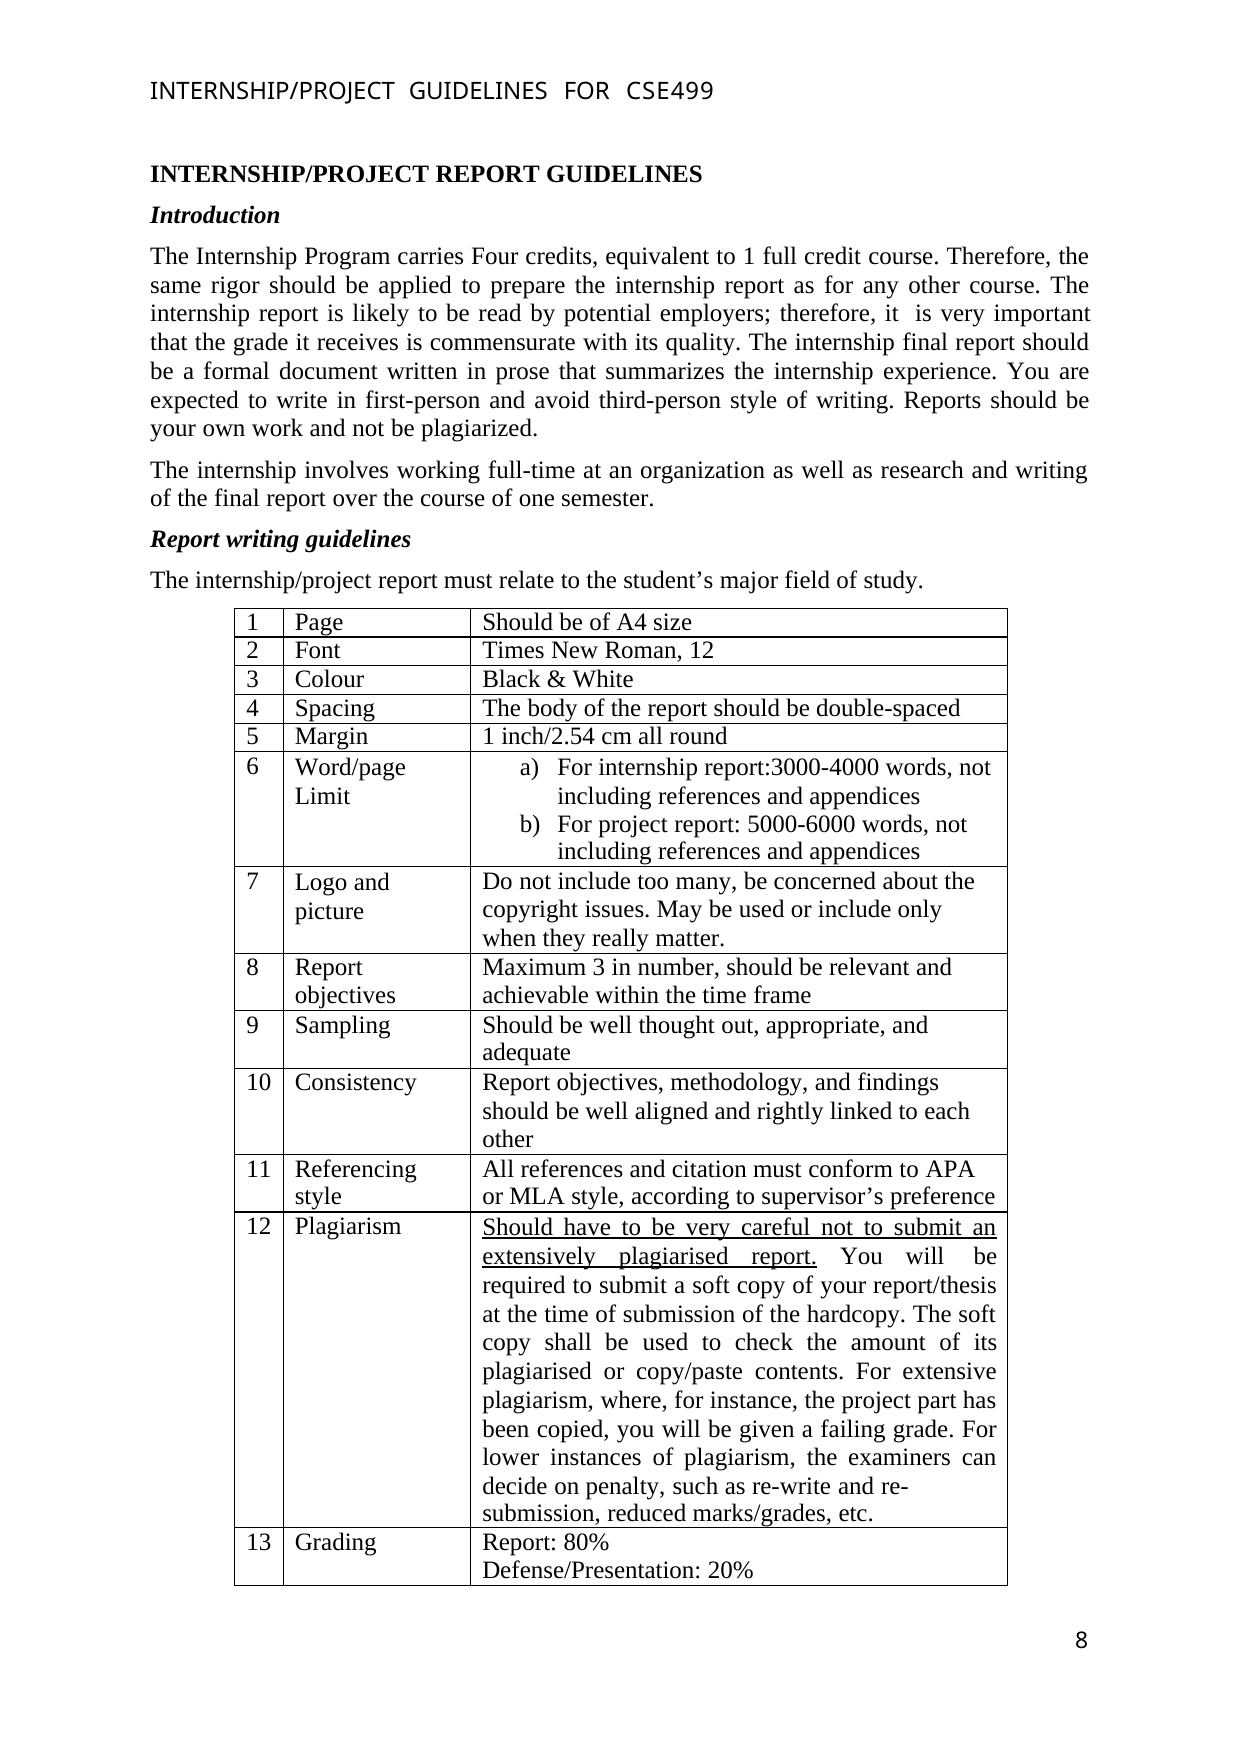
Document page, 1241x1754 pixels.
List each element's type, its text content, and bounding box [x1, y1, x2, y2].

table_cell Maximum 3 in number, should be relevant and achievable within the time frame [471, 954, 1007, 1010]
table_cell Consistency [284, 1069, 470, 1154]
table_cell The body of the report should be double-spaced [471, 695, 1007, 723]
table_cell Grading [284, 1528, 470, 1585]
table_cell Black & White [471, 666, 1007, 694]
text The internship involves working full-time at an organization as well as research and writing of the final report over the course of one semester. [150, 455, 1090, 512]
table_cell 2 [235, 638, 283, 665]
table_cell 5 [235, 724, 283, 751]
table_cell Spacing [284, 695, 470, 723]
text The internship/project report must relate to the student’s major field of study. [150, 566, 1103, 594]
table_cell 11 [235, 1155, 283, 1211]
table_cell 8 [235, 954, 283, 1010]
table_cell Word/page Limit [284, 752, 470, 866]
table_cell Times New Roman, 12 [471, 638, 1007, 665]
table_cell Should be well thought out, appropriate, and adequate [471, 1011, 1007, 1067]
subtitle Report writing guidelines [150, 524, 1103, 553]
table_cell Report: 80% Defense/Presentation: 20% [471, 1528, 1007, 1585]
table_cell 12 [235, 1213, 283, 1527]
table_cell 6 [235, 752, 283, 866]
table_cell 4 [235, 695, 283, 723]
table_cell 3 [235, 666, 283, 694]
table_cell 9 [235, 1011, 283, 1067]
table_cell 1 inch/2.54 cm all round [471, 724, 1007, 751]
text INTERNSHIP/PROJECT GUIDELINES FOR CSE499 [150, 74, 1103, 106]
table_cell Referencing style [284, 1155, 470, 1211]
table_header 1 [235, 609, 283, 636]
table_cell Font [284, 638, 470, 665]
table_cell Margin [284, 724, 470, 751]
subtitle Introduction [150, 200, 1103, 229]
table_cell 10 [235, 1069, 283, 1154]
table_cell Logo and picture [284, 867, 470, 952]
table_header Page [284, 609, 470, 636]
table_cell Sampling [284, 1011, 470, 1067]
table_cell 13 [235, 1528, 283, 1585]
text INTERNSHIP/PROJECT REPORT GUIDELINES [150, 159, 1103, 188]
table_cell Report objectives, methodology, and findings should be well aligned and rightly linked to each other [471, 1069, 1007, 1154]
table_cell Should have to be very careful not to submit an extensively plagiarised report. You will be required to submit a soft copy of your report/thesis at the time of submission of the hardcopy. The soft copy shall be used to check the amount of its plagiarised or copy/paste contents. For extensive plagiarism, where, for instance, the project part has been copied, you will be given a failing grade. For lower instances of plagiarism, the examiners can decide on penalty, such as re-write and re- submission, reduced marks/grades, etc. [471, 1213, 1007, 1527]
table_cell Do not include too many, be concerned about the copyright issues. May be used or include only when they really matter. [471, 867, 1007, 952]
table_header Should be of A4 size [471, 609, 1007, 636]
table_cell Colour [284, 666, 470, 694]
table_cell Plagiarism [284, 1213, 470, 1527]
text The Internship Program carries Four credits, equivalent to 1 full credit course. Therefore, the same rigor should be applied to prepare the internship report as for any other course. The internship report is likely to be read by potential employers; therefore, it is very important that the grade it receives is commensurate with its quality. The internship final report should be a formal document written in prose that summarizes the internship experience. You are expected to write in first-person and avoid third-person style of writing. Reports should be your own work and not be plagiarized. [150, 241, 1091, 442]
table_cell Report objectives [284, 954, 470, 1010]
table_cell 7 [235, 867, 283, 952]
table_cell For internship report:3000-4000 words, not including references and appendices For project report: 5000-6000 words, not including references and appendices [471, 752, 1007, 866]
table_cell All references and citation must conform to APA or MLA style, according to supervisor’s preference [471, 1155, 1007, 1211]
